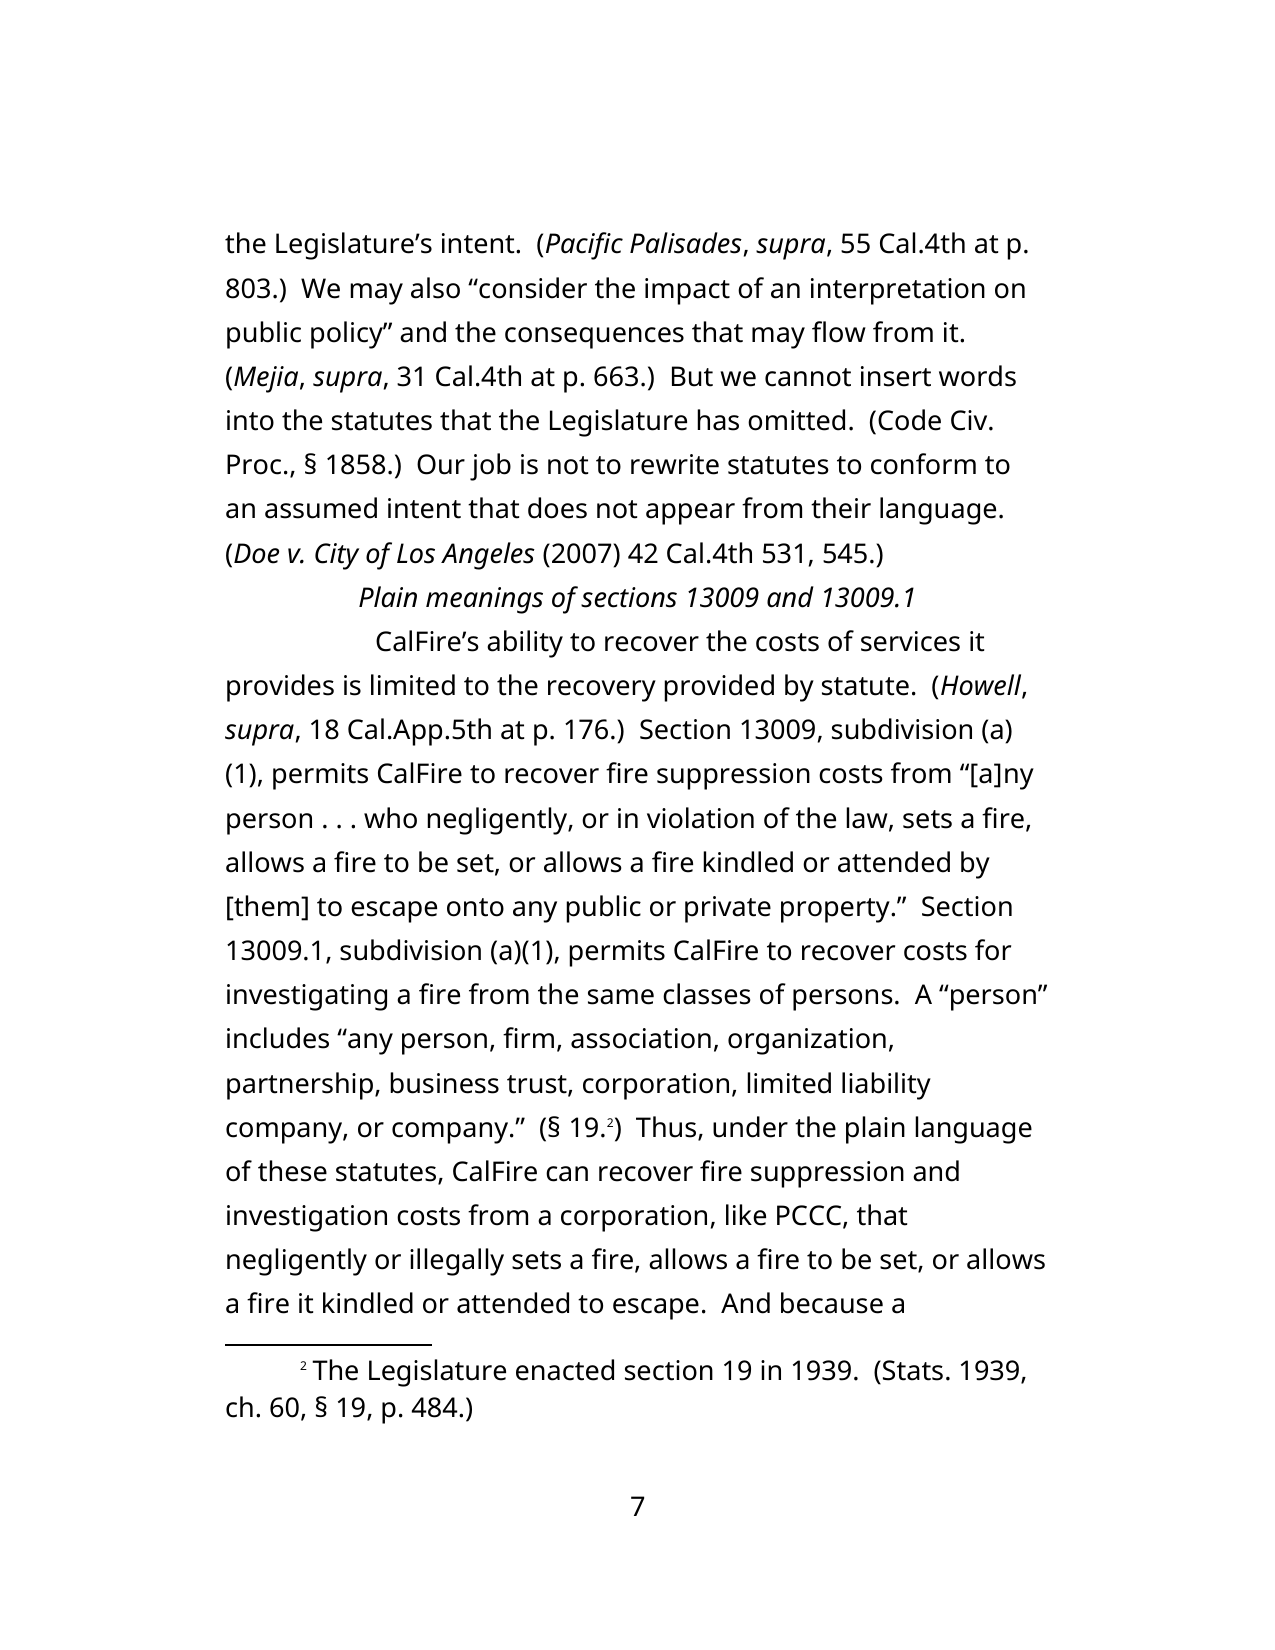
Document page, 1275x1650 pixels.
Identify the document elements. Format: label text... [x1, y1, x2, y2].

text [225, 225, 1050, 571]
text Plain meanings of sections 13009 and 13009.1 [225, 578, 1050, 615]
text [225, 622, 1050, 1322]
